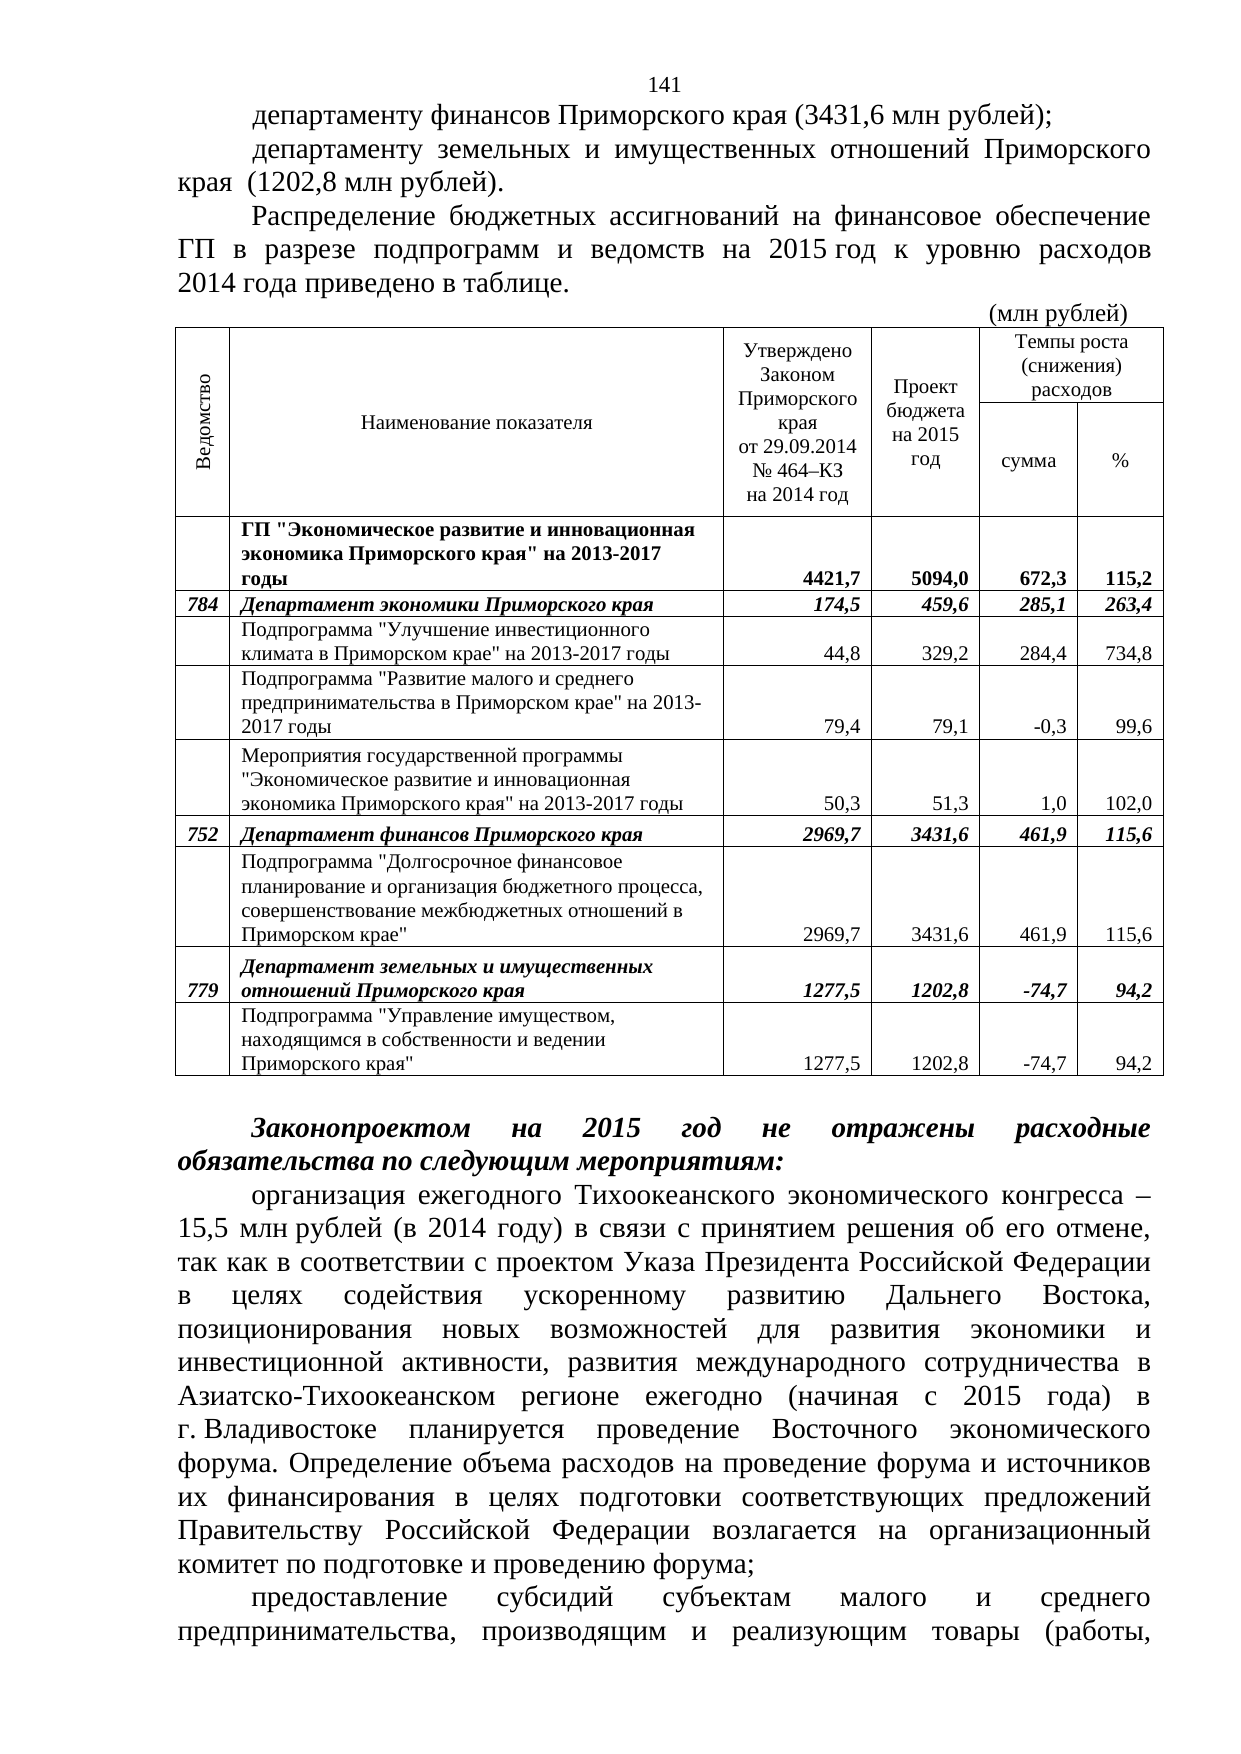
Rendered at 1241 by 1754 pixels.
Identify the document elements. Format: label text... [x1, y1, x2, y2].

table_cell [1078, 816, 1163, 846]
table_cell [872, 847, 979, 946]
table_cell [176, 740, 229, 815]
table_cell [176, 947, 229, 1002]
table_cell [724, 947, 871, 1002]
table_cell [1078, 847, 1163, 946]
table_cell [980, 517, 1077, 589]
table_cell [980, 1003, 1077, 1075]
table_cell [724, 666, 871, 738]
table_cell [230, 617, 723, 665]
text департаменту земельных и имущественных отношений Приморского края (1202,8 млн рублей). [177, 131, 1152, 198]
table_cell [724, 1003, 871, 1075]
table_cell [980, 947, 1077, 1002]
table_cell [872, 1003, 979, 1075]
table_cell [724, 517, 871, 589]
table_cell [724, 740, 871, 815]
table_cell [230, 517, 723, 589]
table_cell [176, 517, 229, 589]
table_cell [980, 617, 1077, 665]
text (млн рублей) [914, 298, 1152, 327]
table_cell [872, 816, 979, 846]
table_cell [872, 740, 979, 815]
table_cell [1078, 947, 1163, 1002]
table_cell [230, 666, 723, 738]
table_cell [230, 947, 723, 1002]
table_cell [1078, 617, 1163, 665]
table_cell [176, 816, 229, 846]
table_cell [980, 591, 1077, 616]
text организация ежегодного Тихоокеанского экономического конгресса – 15,5 млн рублей (в 2014 году) в связи с принятием решения об его отмене, так как в соответствии с проектом Указа Президента Российской Федерации в целях содействия ускоренному развитию Дальнего Востока, позиционирования новых возможностей для развития экономики и инвестиционной активности, развития международного сотрудничества в Азиатско-Тихоокеанском регионе ежегодно (начиная с 2015 года) в г. Владивостоке планируется проведение Восточного экономического форума. Определение объема расходов на проведение форума и источников их финансирования в целях подготовки соответствующих предложений Правительству Российской Федерации возлагается на организационный комитет по подготовке и проведению форума; [177, 1177, 1152, 1579]
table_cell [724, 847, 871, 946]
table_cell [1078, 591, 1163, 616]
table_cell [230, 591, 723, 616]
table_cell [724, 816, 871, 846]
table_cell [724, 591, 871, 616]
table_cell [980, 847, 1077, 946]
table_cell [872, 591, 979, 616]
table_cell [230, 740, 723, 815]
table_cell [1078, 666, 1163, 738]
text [177, 1579, 1152, 1646]
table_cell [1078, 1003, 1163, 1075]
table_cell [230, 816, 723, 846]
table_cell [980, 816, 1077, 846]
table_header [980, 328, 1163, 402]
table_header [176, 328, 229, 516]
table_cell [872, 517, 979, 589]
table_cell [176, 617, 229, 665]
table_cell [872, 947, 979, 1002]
text Законопроектом на 2015 год не отражены расходные обязательства по следующим мероприятиям: [177, 1110, 1152, 1177]
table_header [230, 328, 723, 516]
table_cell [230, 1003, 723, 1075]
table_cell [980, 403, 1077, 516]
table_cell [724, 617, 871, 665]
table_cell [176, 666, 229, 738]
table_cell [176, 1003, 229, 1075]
text Распределение бюджетных ассигнований на финансовое обеспечение ГП в разрезе подпрограмм и ведомств на 2015 год к уровню расходов 2014 года приведено в таблице. [177, 198, 1152, 298]
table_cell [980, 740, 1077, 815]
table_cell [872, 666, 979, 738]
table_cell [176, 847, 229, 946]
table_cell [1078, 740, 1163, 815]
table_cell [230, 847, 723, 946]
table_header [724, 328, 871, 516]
text департаменту финансов Приморского края (3431,6 млн рублей); [177, 97, 1152, 131]
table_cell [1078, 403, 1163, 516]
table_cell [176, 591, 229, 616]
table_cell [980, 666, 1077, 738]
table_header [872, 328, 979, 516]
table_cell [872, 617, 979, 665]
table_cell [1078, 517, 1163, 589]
